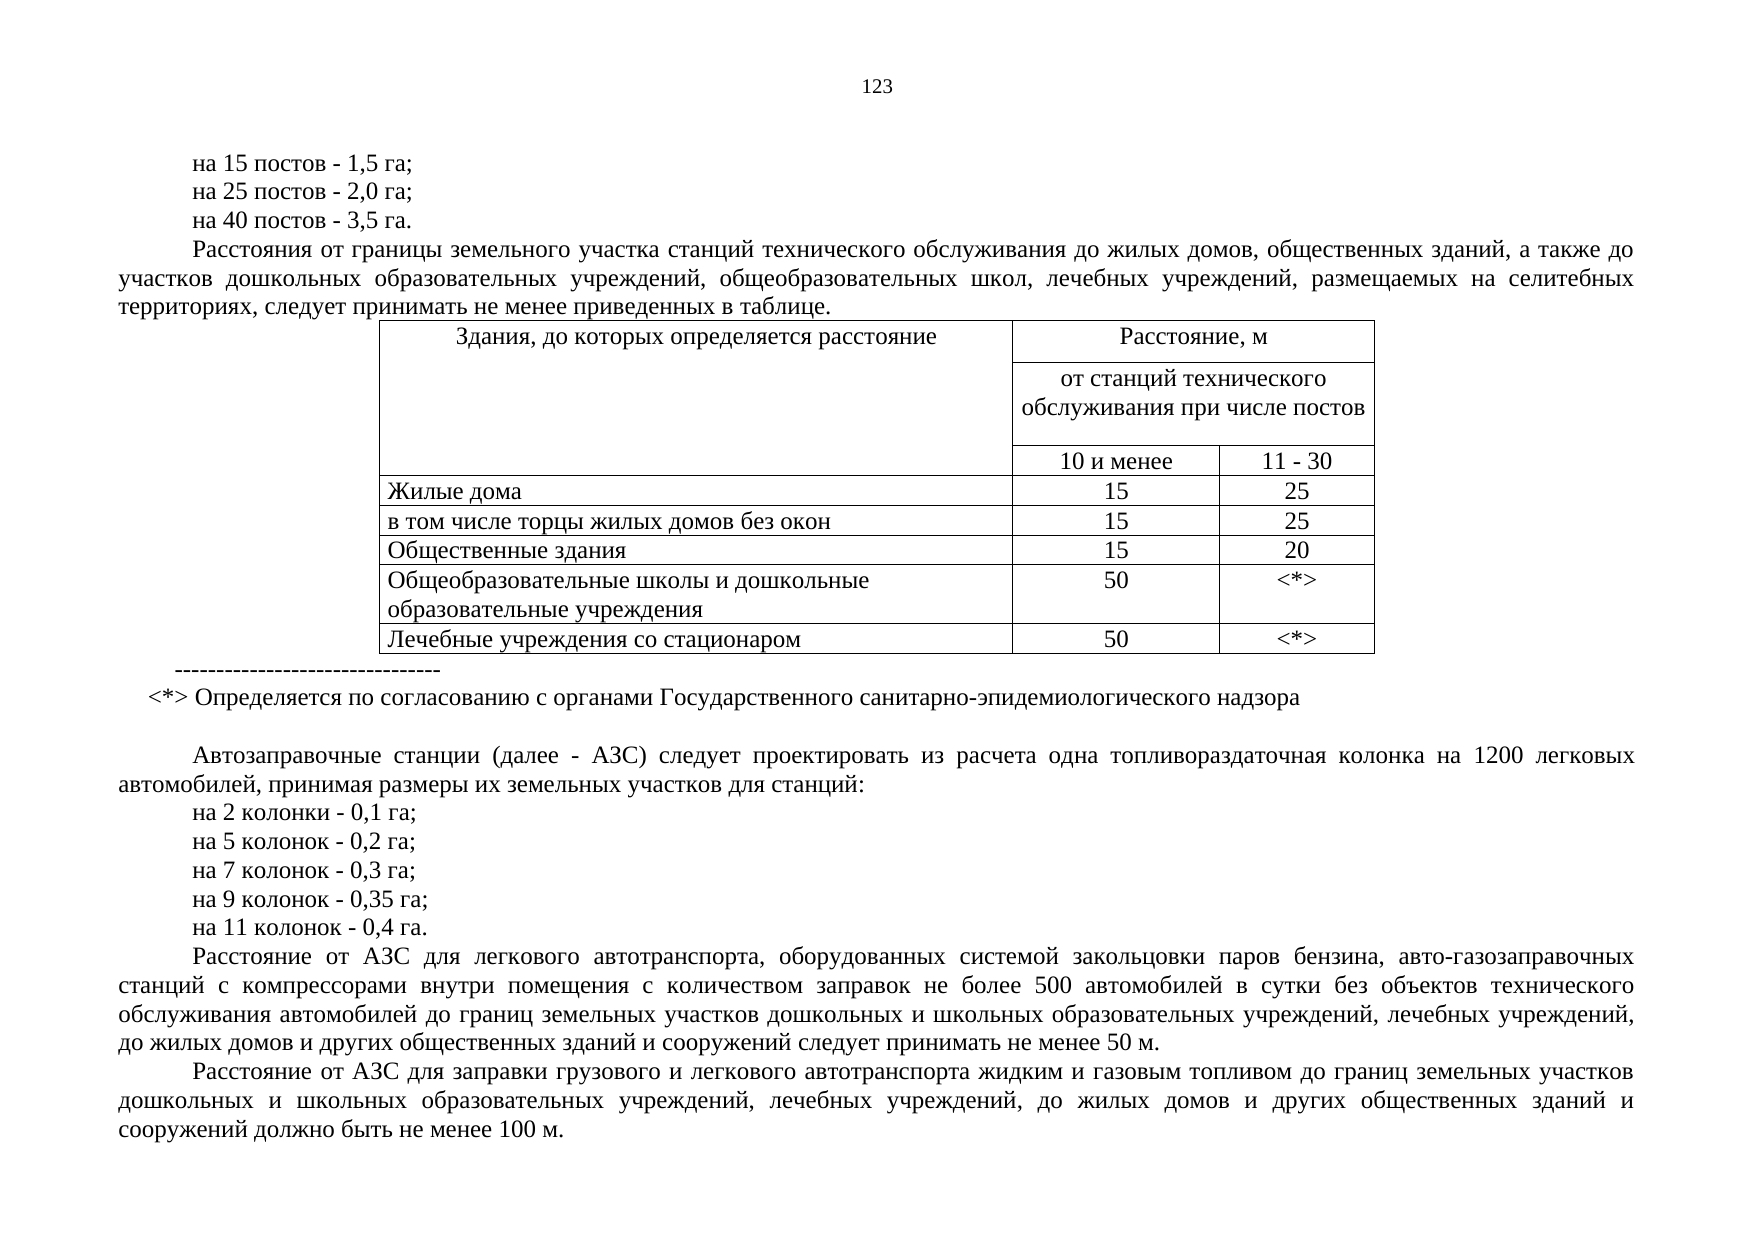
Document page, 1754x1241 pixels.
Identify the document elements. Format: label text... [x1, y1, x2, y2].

text Расстояния от границы земельного участка станций технического обслуживания до жилых домов, общественных зданий, а также до участков дошкольных образовательных учреждений, общеобразовательных школ, лечебных учреждений, размещаемых на селитебных территориях, следует принимать не менее приведенных в таблице. [118, 234, 1636, 320]
table_cell 15 [1013, 506, 1219, 534]
table_cell в том числе торцы жилых домов без окон [380, 506, 1012, 534]
text <*> Определяется по согласованию с органами Государственного санитарно-эпидемиологического надзора [118, 682, 1636, 711]
table_cell Общественные здания [380, 536, 1012, 564]
table_cell Жилые дома [380, 476, 1012, 505]
text на 40 постов - 3,5 га. [118, 205, 1636, 234]
text на 7 колонок - 0,3 га; [118, 855, 1636, 884]
table_cell 15 [1013, 536, 1219, 564]
text на 2 колонки - 0,1 га; [118, 797, 1636, 826]
table_cell 20 [1220, 536, 1374, 564]
text -------------------------------- [118, 654, 1636, 682]
table_cell 10 и менее [1013, 446, 1219, 475]
table_cell 11 - 30 [1220, 446, 1374, 475]
text на 15 постов - 1,5 га; [118, 148, 1636, 176]
text на 25 постов - 2,0 га; [118, 176, 1636, 205]
table_cell Общеобразовательные школы и дошкольные образовательные учреждения [380, 565, 1012, 623]
table_header Расстояние, м [1013, 321, 1374, 362]
text Расстояние от АЗС для заправки грузового и легкового автотранспорта жидким и газовым топливом до границ земельных участков дошкольных и школьных образовательных учреждений, лечебных учреждений, до жилых домов и других общественных зданий и сооружений должно быть не менее 100 м. [118, 1056, 1636, 1142]
text на 9 колонок - 0,35 га; [118, 884, 1636, 912]
table_cell от станций технического обслуживания при числе постов [1013, 363, 1374, 445]
table_cell <*> [1220, 565, 1374, 623]
table_cell Лечебные учреждения со стационаром [380, 624, 1012, 653]
table_cell 15 [1013, 476, 1219, 505]
text Автозаправочные станции (далее - АЗС) следует проектировать из расчета одна топливораздаточная колонка на 1200 легковых автомобилей, принимая размеры их земельных участков для станций: [118, 740, 1636, 797]
text на 5 колонок - 0,2 га; [118, 826, 1636, 855]
table_cell 25 [1220, 476, 1374, 505]
table_cell 25 [1220, 506, 1374, 534]
text Расстояние от АЗС для легкового автотранспорта, оборудованных системой закольцовки паров бензина, авто-газозаправочных станций с компрессорами внутри помещения с количеством заправок не более 500 автомобилей в сутки без объектов технического обслуживания автомобилей до границ земельных участков дошкольных и школьных образовательных учреждений, лечебных учреждений, до жилых домов и других общественных зданий и сооружений следует принимать не менее 50 м. [118, 941, 1636, 1056]
table_cell <*> [1220, 624, 1374, 653]
table_cell 50 [1013, 624, 1219, 653]
text на 11 колонок - 0,4 га. [118, 912, 1636, 941]
table_header Здания, до которых определяется расстояние [380, 321, 1012, 475]
table_cell 50 [1013, 565, 1219, 623]
